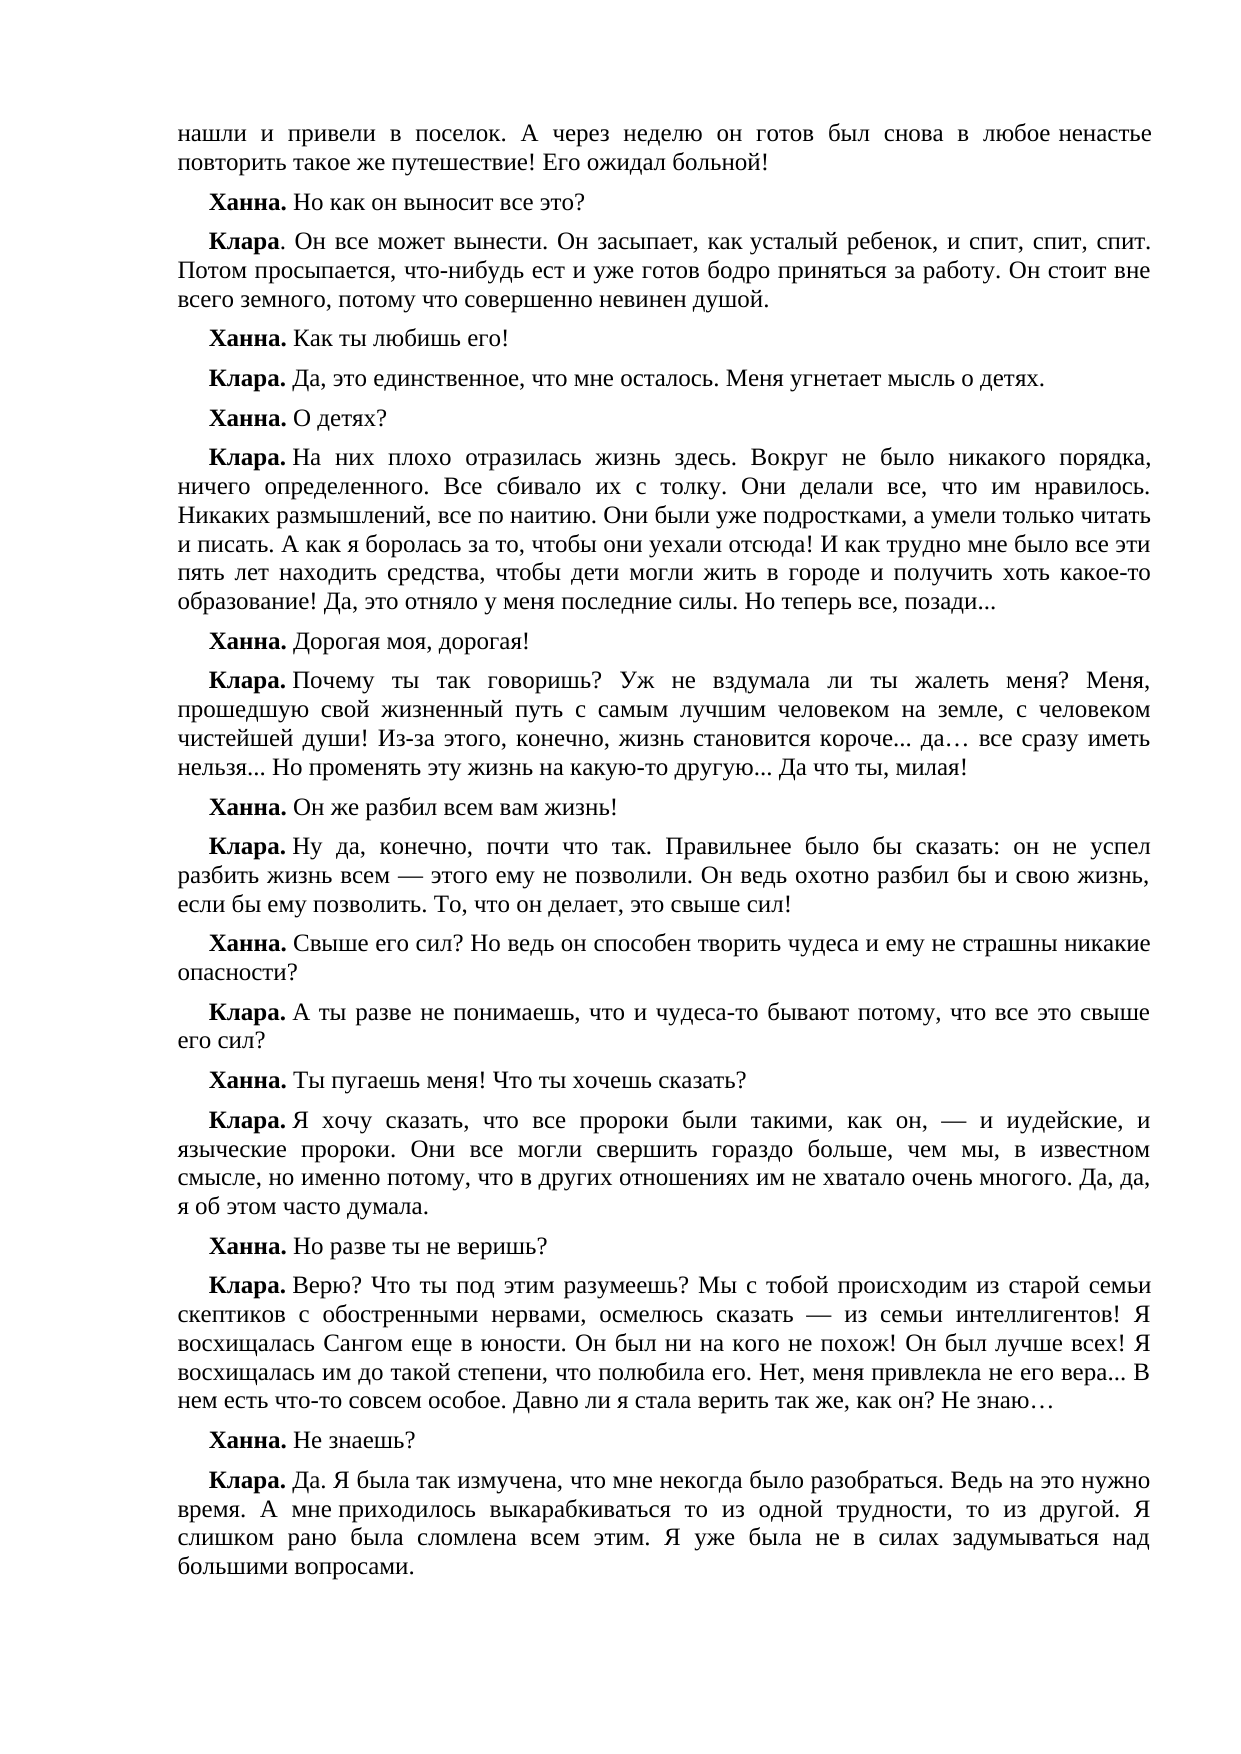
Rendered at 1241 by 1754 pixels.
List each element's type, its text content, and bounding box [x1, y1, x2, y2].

text Клара. Он все может вынести. Он засыпает, как усталый ребенок, и спит, спит, спит. Потом просыпается, что-нибудь ест и уже готов бодро приняться за работу. Он стоит вне всего земного, потому что совершенно невинен душой. [177, 226, 1152, 312]
text Ханна. Свыше его сил? Но ведь он способен творить чудеса и ему не страшны никакие опасности? [177, 928, 1152, 986]
text Ханна. Он же разбил всем вам жизнь! [177, 792, 1152, 820]
text Ханна. Как ты любишь его! [177, 323, 1152, 352]
text Ханна. О детях? [177, 403, 1152, 432]
text Клара. Почему ты так говоришь? Уж не вздумала ли ты жалеть меня? Меня, прошедшую свой жизненный путь с самым лучшим человеком на земле, с человеком чистейшей души! Из-за этого, конечно, жизнь становится короче... да… все сразу иметь нельзя... Но променять эту жизнь на какую-то другую... Да что ты, милая! [177, 666, 1152, 781]
text Ханна. Но разве ты не веришь? [177, 1231, 1152, 1260]
text Клара. Я хочу сказать, что все пророки были такими, как он, — и иудейские, и языческие пророки. Они все могли свершить гораздо больше, чем мы, в известном смысле, но именно потому, что в других отношениях им не хватало очень многого. Да, да, я об этом часто думала. [177, 1105, 1152, 1220]
text Клара. Да. Я была так измучена, что мне некогда было разобраться. Ведь на это нужно время. А мне приходилось выкарабкиваться то из одной трудности, то из другой. Я слишком рано была сломлена всем этим. Я уже была не в силах задумываться над большими вопросами. [177, 1465, 1152, 1580]
text Клара. Да, это единственное, что мне осталось. Меня угнетает мысль о детях. [177, 363, 1152, 392]
text Ханна. Но как он выносит все это? [177, 187, 1152, 215]
text Клара. Верю? Что ты под этим разумеешь? Мы с тобой происходим из старой семьи скептиков с обостренными нервами, осмелюсь сказать — из семьи интеллигентов! Я восхищалась Сангом еще в юности. Он был ни на кого не похож! Он был лучше всех! Я восхищалась им до такой степени, что полюбила его. Нет, меня привлекла не его вера... В нем есть что-то совсем особое. Давно ли я стала верить так же, как он? Не знаю… [177, 1271, 1152, 1414]
text Клара. Ну да, конечно, почти что так. Правильнее было бы сказать: он не успел разбить жизнь всем — этого ему не позволили. Он ведь охотно разбил бы и свою жизнь, если бы ему позволить. То, что он делает, это свыше сил! [177, 831, 1152, 917]
text Ханна. Ты пугаешь меня! Что ты хочешь сказать? [177, 1065, 1152, 1094]
text Клара. На них плохо отразилась жизнь здесь. Вокруг не было никакого порядка, ничего определенного. Все сбивало их с толку. Они делали все, что им нравилось. Никаких размышлений, все по наитию. Они были уже подростками, а умели только читать и писать. А как я боролась за то, чтобы они уехали отсюда! И как трудно мне было все эти пять лет находить средства, чтобы дети могли жить в городе и получить хоть какое-то образование! Да, это отняло у меня последние силы. Но теперь все, позади... [177, 442, 1152, 615]
text Клара. А ты разве не понимаешь, что и чудеса-то бывают потому, что все это свыше его сил? [177, 997, 1152, 1054]
text Ханна. Дорогая моя, дорогая! [177, 626, 1152, 655]
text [177, 118, 1152, 176]
text Ханна. Не знаешь? [177, 1425, 1152, 1454]
